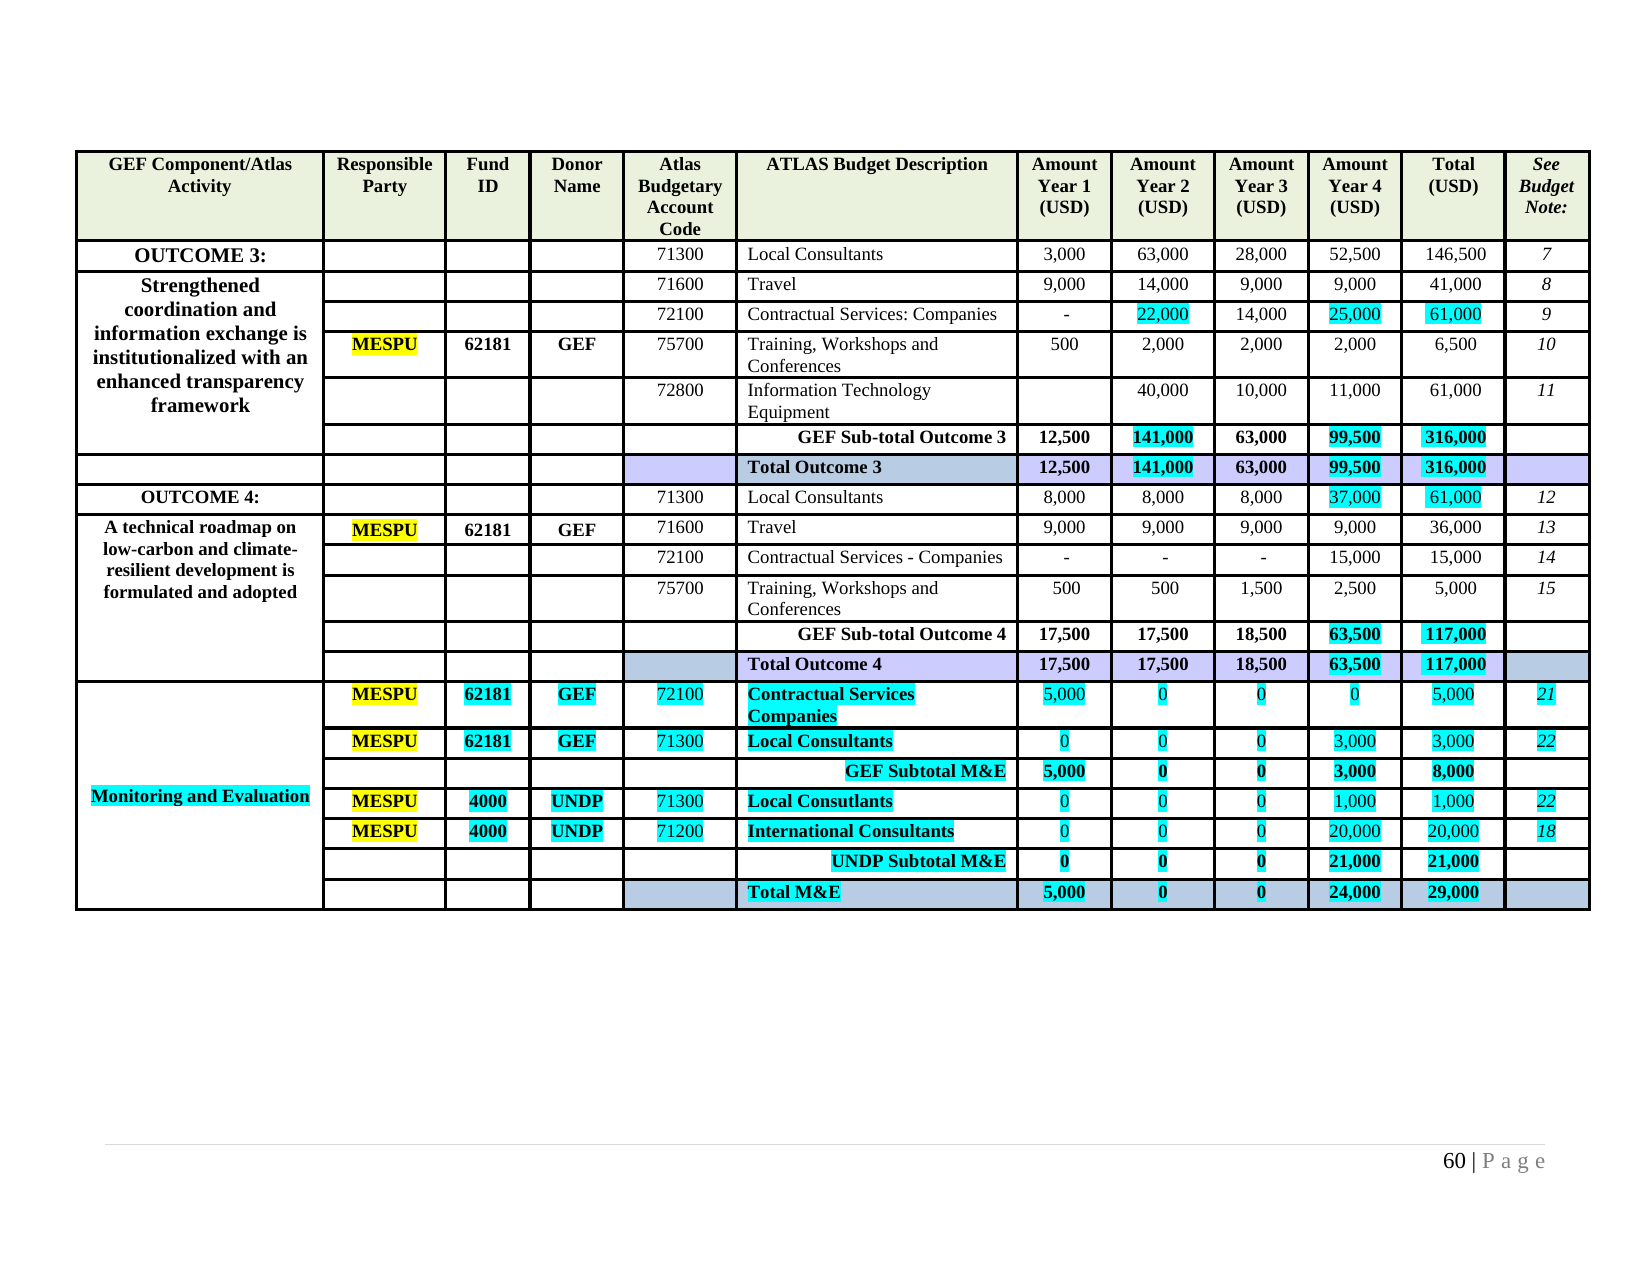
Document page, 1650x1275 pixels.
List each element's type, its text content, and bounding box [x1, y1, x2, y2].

table_cell 21,000 [1403, 850, 1503, 877]
table_cell 0 [1019, 730, 1110, 757]
table_cell GEF [532, 333, 622, 376]
table_header Amount Year 2 (USD) [1113, 153, 1213, 239]
table_header Atlas Budgetary Account Code [625, 153, 735, 239]
table_cell 10,000 [1216, 379, 1307, 422]
table_cell [447, 242, 528, 269]
table_cell 63,500 [1310, 653, 1400, 680]
table_cell [447, 486, 528, 513]
table_cell 9,000 [1310, 516, 1400, 543]
table_cell 18,500 [1216, 623, 1307, 650]
table_cell 63,000 [1216, 426, 1307, 453]
table_cell [532, 577, 622, 620]
table_cell 8,000 [1019, 486, 1110, 513]
table_cell [447, 850, 528, 877]
table_cell UNDP [532, 790, 622, 817]
table_cell [325, 760, 444, 787]
table_cell 15 [1507, 577, 1588, 620]
table_cell 71600 [625, 516, 735, 543]
table_cell 0 [1216, 760, 1307, 787]
table_cell 141,000 [1113, 426, 1213, 453]
table_cell 3,000 [1310, 730, 1400, 757]
table_cell [625, 426, 735, 453]
table_cell 61,000 [1403, 379, 1503, 422]
table_cell 36,000 [1403, 516, 1503, 543]
table_cell 0 [1113, 730, 1213, 757]
table_cell [625, 760, 735, 787]
table_cell [447, 303, 528, 330]
table_cell 11,000 [1310, 379, 1400, 422]
table_cell Local Consultants [738, 730, 1016, 757]
table_cell [325, 303, 444, 330]
table_cell [1507, 881, 1588, 908]
table_header See Budget Note: [1507, 153, 1588, 239]
table_cell 17,500 [1019, 623, 1110, 650]
table_cell 5,000 [1019, 760, 1110, 787]
table_cell 61,000 [1403, 303, 1503, 330]
table_cell 71600 [625, 273, 735, 300]
table_cell 7 [1507, 242, 1588, 269]
table_cell MESPU [325, 790, 444, 817]
table_cell [1507, 653, 1588, 680]
table_cell 0 [1113, 683, 1213, 726]
table_cell [325, 486, 444, 513]
table_header Fund ID [447, 153, 528, 239]
table_cell 29,000 [1403, 881, 1503, 908]
table_cell [447, 577, 528, 620]
table_cell [325, 426, 444, 453]
table_cell 61,000 [1403, 486, 1503, 513]
table_cell [325, 881, 444, 908]
table_cell 0 [1113, 790, 1213, 817]
table_cell MESPU [325, 516, 444, 543]
table_cell [325, 546, 444, 573]
table_cell 15,000 [1403, 546, 1503, 573]
table_cell 72100 [625, 683, 735, 726]
table_header Total (USD) [1403, 153, 1503, 239]
table_cell 0 [1216, 730, 1307, 757]
table_cell [447, 379, 528, 422]
table_cell 12,500 [1019, 426, 1110, 453]
table_cell 17,500 [1113, 623, 1213, 650]
table_cell 9,000 [1113, 516, 1213, 543]
table_cell Training, Workshops and Conferences [738, 333, 1016, 376]
table_cell 12 [1507, 486, 1588, 513]
table_cell [625, 623, 735, 650]
table_cell 0 [1216, 820, 1307, 847]
table_cell [1507, 456, 1588, 483]
table_cell [532, 273, 622, 300]
table_cell 146,500 [1403, 242, 1503, 269]
table_cell 0 [1113, 820, 1213, 847]
table_cell [447, 456, 528, 483]
table_cell 21 [1507, 683, 1588, 726]
table_cell 9,000 [1019, 273, 1110, 300]
table_cell 71300 [625, 730, 735, 757]
table_cell 72800 [625, 379, 735, 422]
table_cell 0 [1113, 760, 1213, 787]
table_cell GEF [532, 683, 622, 726]
table_cell Information Technology Equipment [738, 379, 1016, 422]
table_cell 11 [1507, 379, 1588, 422]
table_cell 71300 [625, 790, 735, 817]
table_cell [325, 653, 444, 680]
table_cell [1507, 760, 1588, 787]
table_header Donor Name [532, 153, 622, 239]
table_cell 8 [1507, 273, 1588, 300]
table_cell [325, 242, 444, 269]
table_cell 72100 [625, 303, 735, 330]
table_cell Training, Workshops and Conferences [738, 577, 1016, 620]
table_cell [325, 273, 444, 300]
table_cell [447, 881, 528, 908]
table_cell 1,000 [1310, 790, 1400, 817]
table_cell 316,000 [1403, 426, 1503, 453]
table_cell MESPU [325, 333, 444, 376]
table_cell 72100 [625, 546, 735, 573]
table_cell Local Consultants [738, 242, 1016, 269]
table_cell 17,500 [1113, 653, 1213, 680]
table_cell 63,000 [1113, 242, 1213, 269]
table_cell 22 [1507, 790, 1588, 817]
table_cell 22,000 [1113, 303, 1213, 330]
table_header Amount Year 1 (USD) [1019, 153, 1110, 239]
table_cell 24,000 [1310, 881, 1400, 908]
table_cell 13 [1507, 516, 1588, 543]
table_cell GEF [532, 730, 622, 757]
table_cell Contractual Services Companies [837, 683, 1016, 726]
table_cell 9,000 [1019, 516, 1110, 543]
table_header ATLAS Budget Description [738, 153, 1016, 239]
table_header Amount Year 3 (USD) [1216, 153, 1307, 239]
table_cell 10 [1507, 333, 1588, 376]
table_cell 8,000 [1403, 760, 1503, 787]
table_cell 99,500 [1310, 426, 1400, 453]
table_cell 1,000 [1403, 790, 1503, 817]
table_cell [532, 653, 622, 680]
table_cell 22 [1507, 730, 1588, 757]
table_cell 20,000 [1310, 820, 1400, 847]
table_cell [325, 577, 444, 620]
table_cell 20,000 [1403, 820, 1503, 847]
table_cell 3,000 [1019, 242, 1110, 269]
table_cell [532, 881, 622, 908]
table_cell 75700 [625, 333, 735, 376]
table_cell 2,000 [1113, 333, 1213, 376]
table_cell 3,000 [1310, 760, 1400, 787]
table_header Amount Year 4 (USD) [1310, 153, 1400, 239]
table_cell [1507, 850, 1588, 877]
table_cell 18 [1507, 820, 1588, 847]
table_cell 99,500 [1310, 456, 1400, 483]
table_cell Monitoring and Evaluation [78, 683, 322, 908]
table_cell [625, 881, 735, 908]
table_cell [1019, 379, 1110, 422]
table_cell 141,000 [1113, 456, 1213, 483]
table_cell International Consultants [738, 820, 1016, 847]
table_cell Contractual Services: Companies [738, 303, 1016, 330]
table_cell 15,000 [1310, 546, 1400, 573]
table_cell [532, 456, 622, 483]
table_cell Travel [738, 273, 1016, 300]
table_cell [625, 456, 735, 483]
table_cell 500 [1113, 577, 1213, 620]
table_cell 9,000 [1216, 516, 1307, 543]
table_cell 62181 [447, 730, 528, 757]
table_cell 9 [1507, 303, 1588, 330]
table_cell 0 [1216, 790, 1307, 817]
table_cell 0 [1019, 820, 1110, 847]
table_cell 0 [1216, 850, 1307, 877]
table_cell Total Outcome 4 [738, 653, 1016, 680]
table_cell MESPU [325, 820, 444, 847]
table_cell 2,000 [1216, 333, 1307, 376]
table_cell [532, 546, 622, 573]
table_cell UNDP Subtotal M&E [738, 850, 1016, 877]
table_cell MESPU [325, 730, 444, 757]
table_cell 12,500 [1019, 456, 1110, 483]
table_cell 4000 [447, 790, 528, 817]
table_cell 28,000 [1216, 242, 1307, 269]
table_cell 3,000 [1403, 730, 1503, 757]
table_cell - [1019, 546, 1110, 573]
table_cell 500 [1019, 577, 1110, 620]
table_cell 41,000 [1403, 273, 1503, 300]
table_cell 14,000 [1113, 273, 1213, 300]
table_cell 4000 [447, 820, 528, 847]
table_cell 21,000 [1310, 850, 1400, 877]
table_cell 75700 [625, 577, 735, 620]
table_cell 71200 [625, 820, 735, 847]
table_cell 0 [1019, 850, 1110, 877]
table_cell [447, 546, 528, 573]
table_cell [532, 242, 622, 269]
table_cell Strengthened coordination and information exchange is institutionalized with an enhanced transparency framework [78, 273, 322, 453]
table_cell 0 [1019, 790, 1110, 817]
table_cell 37,000 [1310, 486, 1400, 513]
table_cell 71300 [625, 486, 735, 513]
table_cell Travel [738, 516, 1016, 543]
table_cell [532, 426, 622, 453]
table_cell Total M&E [738, 881, 1016, 908]
table_cell 63,000 [1216, 456, 1307, 483]
table_cell - [1216, 546, 1307, 573]
table_cell Local Consultants [738, 486, 1016, 513]
table_cell 2,000 [1310, 333, 1400, 376]
table_cell [325, 379, 444, 422]
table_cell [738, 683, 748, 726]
table_cell 18,500 [1216, 653, 1307, 680]
table_cell MESPU [325, 683, 444, 726]
table_cell Local Consutlants [738, 790, 1016, 817]
table_cell 8,000 [1216, 486, 1307, 513]
table_cell - [1019, 303, 1110, 330]
table_cell [625, 653, 735, 680]
table_cell [1507, 623, 1588, 650]
table_cell [532, 303, 622, 330]
table_cell [447, 760, 528, 787]
table_cell 1,500 [1216, 577, 1307, 620]
table_cell [532, 760, 622, 787]
table_cell 0 [1113, 850, 1213, 877]
table_cell GEF Sub-total Outcome 4 [738, 623, 1016, 650]
table_cell [447, 653, 528, 680]
table_cell 14 [1507, 546, 1588, 573]
table_cell 0 [1113, 881, 1213, 908]
table_cell UNDP [532, 820, 622, 847]
table_cell OUTCOME 4: [78, 486, 322, 513]
table_cell 17,500 [1019, 653, 1110, 680]
table_cell 40,000 [1113, 379, 1213, 422]
table_cell Contractual Services - Companies [738, 546, 1016, 573]
table_cell [532, 623, 622, 650]
table_cell 8,000 [1113, 486, 1213, 513]
table_cell 5,000 [1019, 881, 1110, 908]
table_cell 62181 [447, 333, 528, 376]
table_cell [532, 486, 622, 513]
table_cell [532, 850, 622, 877]
table_header Responsible Party [325, 153, 444, 239]
table_cell GEF Subtotal M&E [738, 760, 1016, 787]
table_cell [1507, 426, 1588, 453]
table_header GEF Component/Atlas Activity [78, 153, 322, 239]
table_cell [447, 273, 528, 300]
table_cell [325, 850, 444, 877]
table_cell 117,000 [1403, 623, 1503, 650]
table_cell 52,500 [1310, 242, 1400, 269]
table_cell [325, 456, 444, 483]
table_cell 0 [1310, 683, 1400, 726]
table_cell 117,000 [1403, 653, 1503, 680]
table_cell 62181 [447, 683, 528, 726]
table_cell 500 [1019, 333, 1110, 376]
table_cell OUTCOME 3: [78, 242, 322, 269]
table_cell 0 [1216, 881, 1307, 908]
table_cell 6,500 [1403, 333, 1503, 376]
table_cell 62181 [447, 516, 528, 543]
table_cell [325, 623, 444, 650]
table_cell 25,000 [1310, 303, 1400, 330]
table_cell 2,500 [1310, 577, 1400, 620]
table_cell 9,000 [1310, 273, 1400, 300]
table_cell 71300 [625, 242, 735, 269]
table_cell [532, 379, 622, 422]
table_cell GEF Sub-total Outcome 3 [738, 426, 1016, 453]
table_cell [447, 426, 528, 453]
table_cell GEF [532, 516, 622, 543]
table_cell 5,000 [1019, 683, 1110, 726]
table_cell 5,000 [1403, 683, 1503, 726]
table_cell 9,000 [1216, 273, 1307, 300]
table_cell A technical roadmap on low-carbon and climate-resilient development is formulated and adopted [78, 516, 322, 680]
table_cell Total Outcome 3 [738, 456, 1016, 483]
table_cell 14,000 [1216, 303, 1307, 330]
table_cell 316,000 [1403, 456, 1503, 483]
table_cell - [1113, 546, 1213, 573]
table_cell [447, 623, 528, 650]
table_cell 63,500 [1310, 623, 1400, 650]
table_cell 0 [1216, 683, 1307, 726]
table_cell [625, 850, 735, 877]
table_cell 5,000 [1403, 577, 1503, 620]
table_cell [78, 456, 322, 483]
